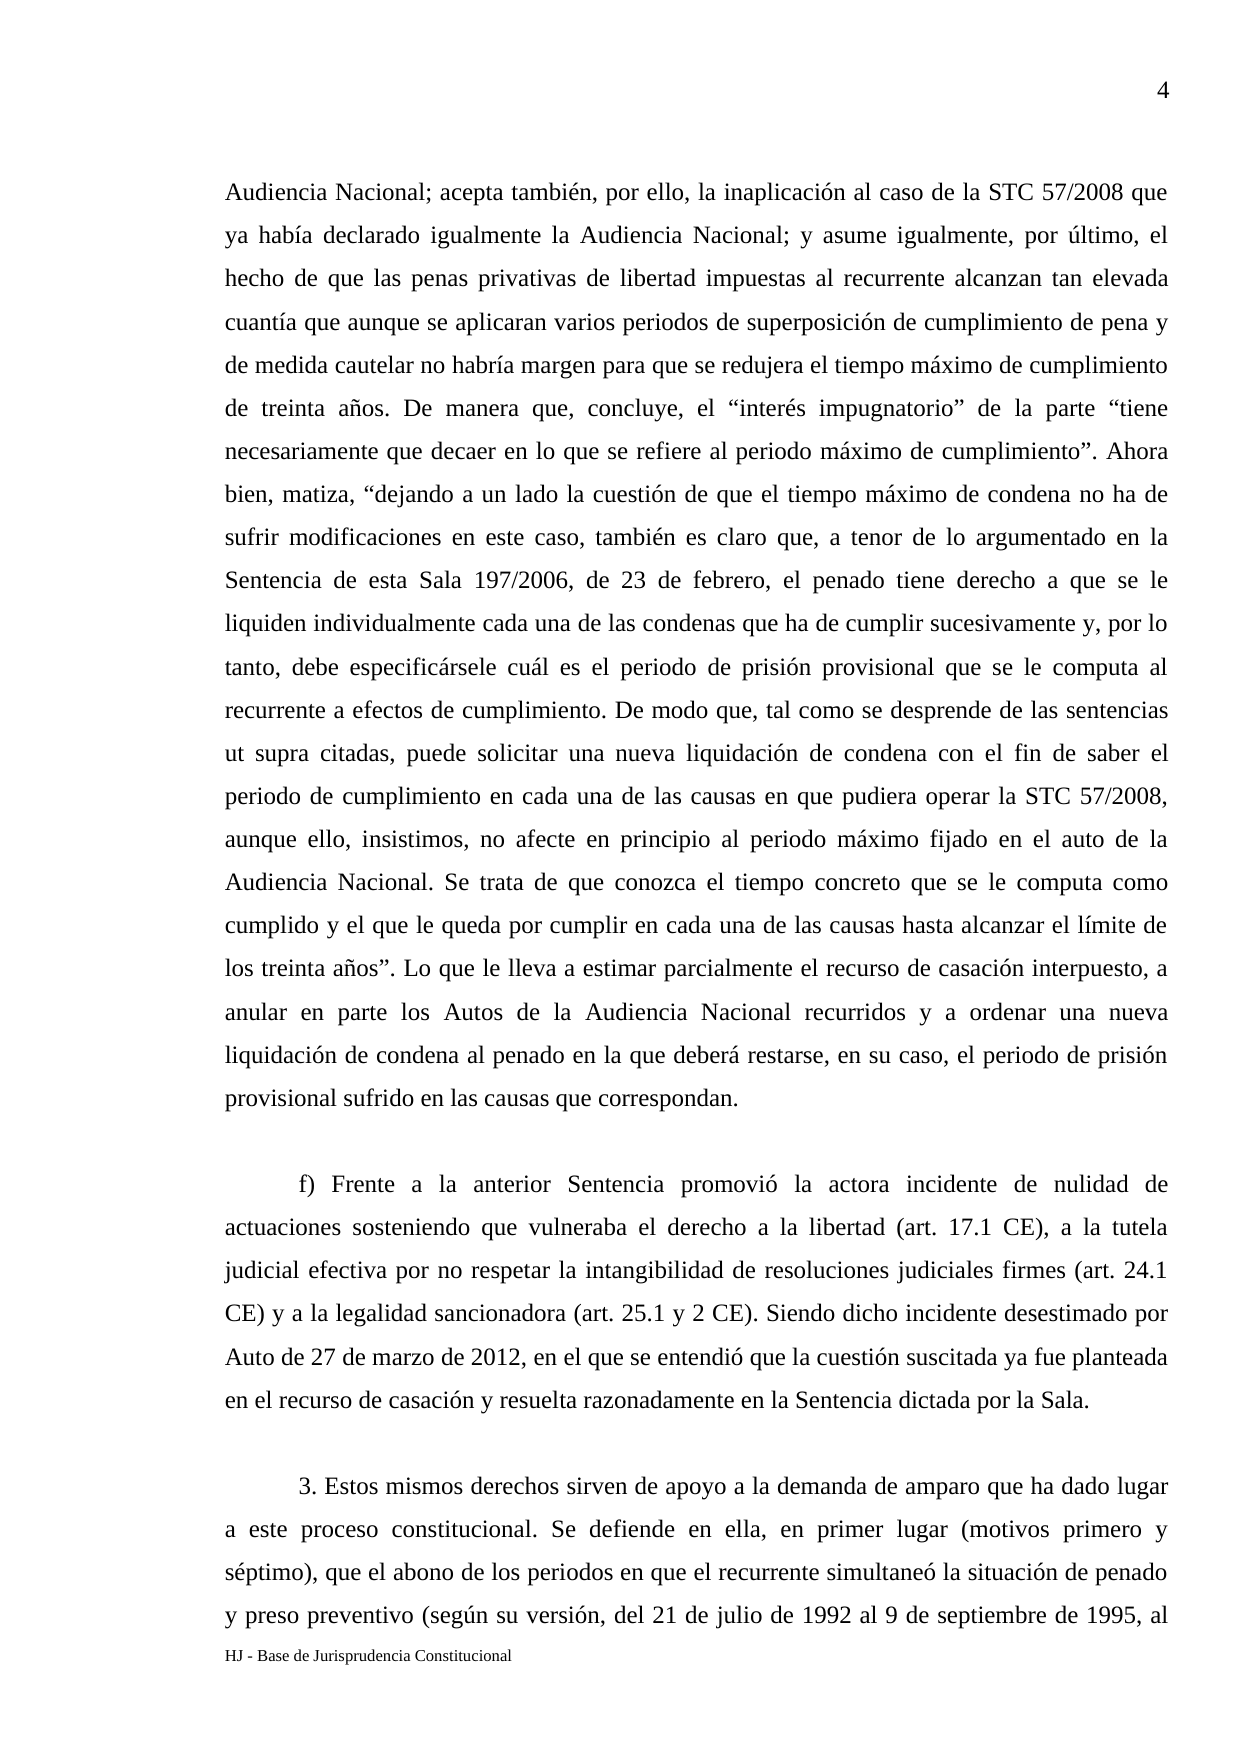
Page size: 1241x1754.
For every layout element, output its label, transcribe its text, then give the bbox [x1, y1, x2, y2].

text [224, 177, 1169, 1112]
text f) Frente a la anterior Sentencia promovió la actora incidente de nulidad de actuaciones sosteniendo que vulneraba el derecho a la libertad (art. 17.1 CE), a la tutela judicial efectiva por no respetar la intangibilidad de resoluciones judiciales firmes (art. 24.1 CE) y a la legalidad sancionadora (art. 25.1 y 2 CE). Siendo dicho incidente desestimado por Auto de 27 de marzo de 2012, en el que se entendió que la cuestión suscitada ya fue planteada en el recurso de casación y resuelta razonadamente en la Sentencia dictada por la Sala. [224, 1169, 1169, 1413]
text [224, 1471, 1169, 1629]
